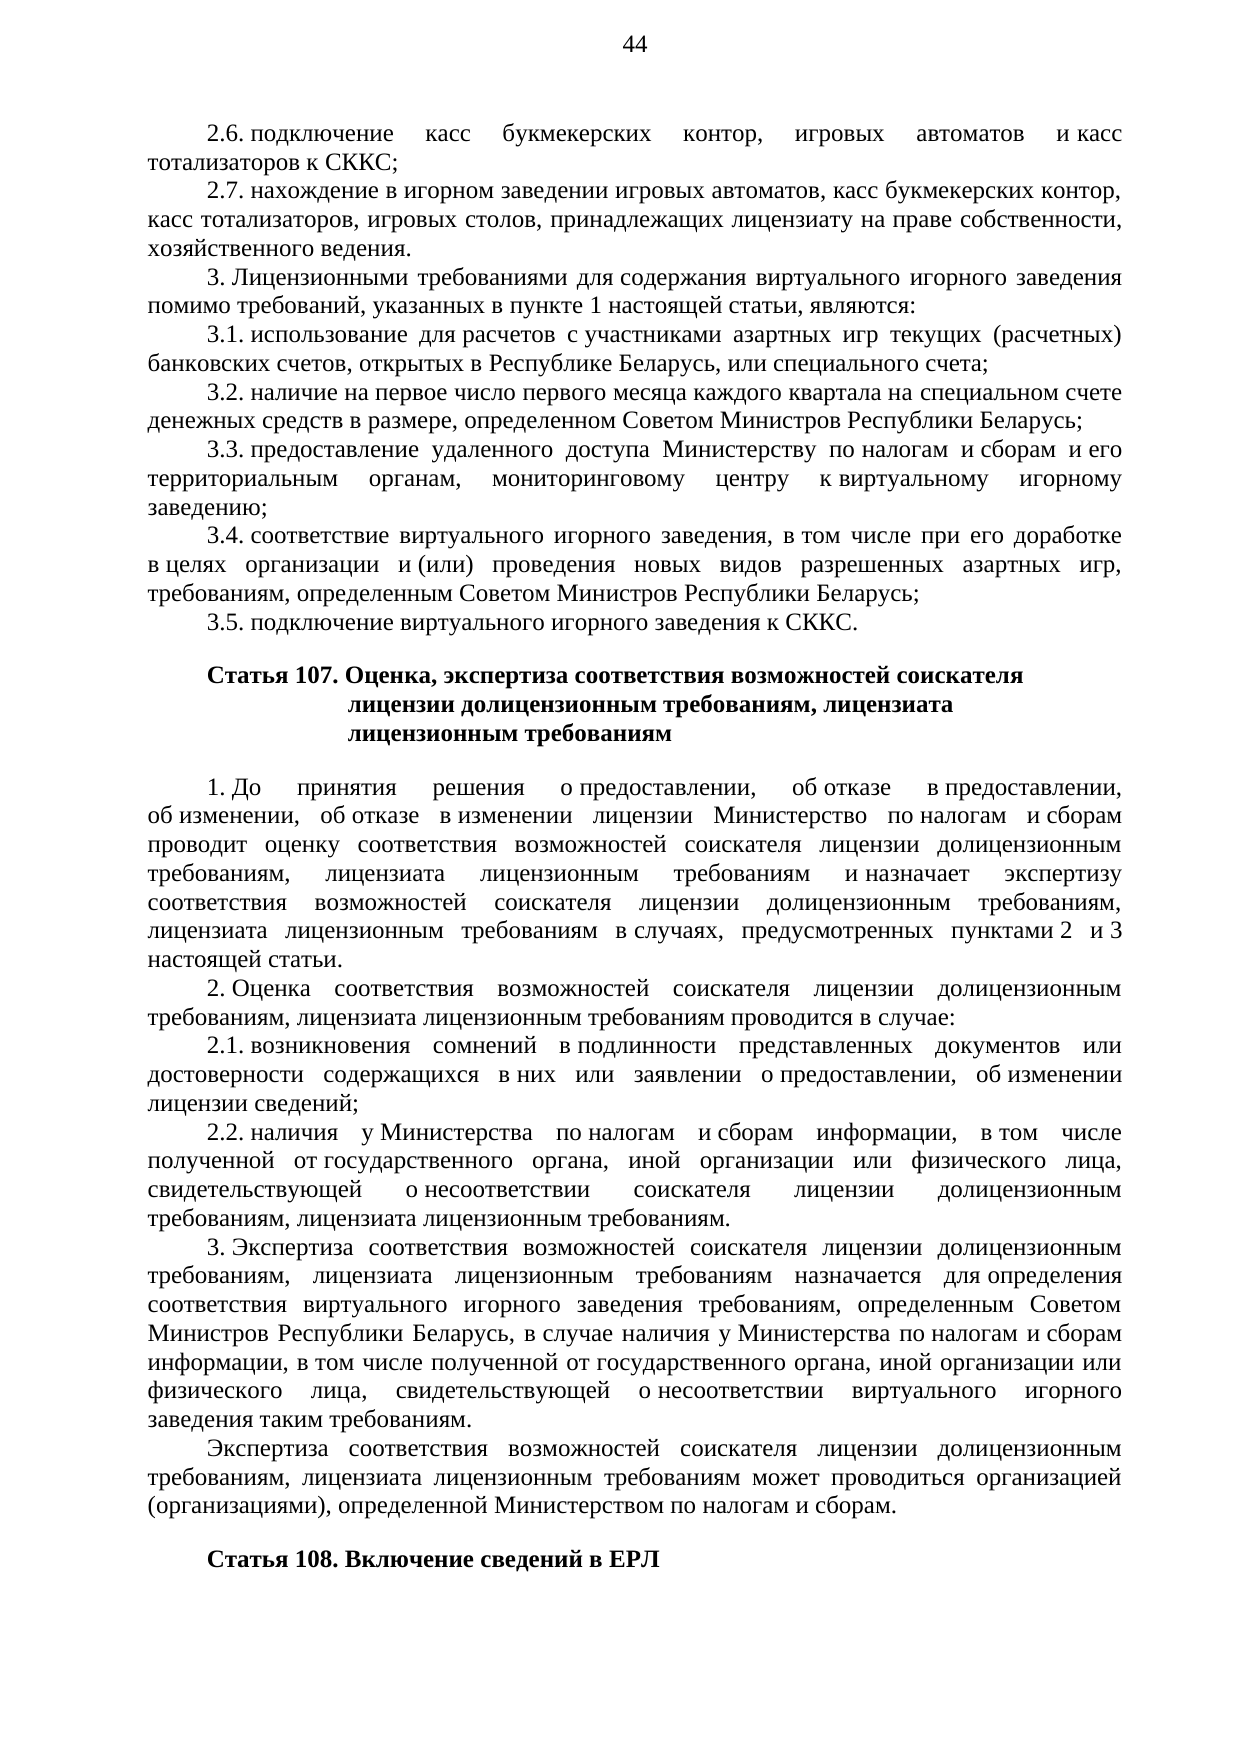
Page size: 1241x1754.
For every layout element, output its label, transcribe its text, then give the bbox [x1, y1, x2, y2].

text 3.3. предоставление удаленного доступа Министерству по налогам и сборам и его территориальным органам, мониторинговому центру к виртуальному игорному заведению; [147, 434, 1122, 521]
text 3.5. подключение виртуального игорного заведения к СККС. [147, 607, 1122, 636]
text 3. Лицензионными требованиями для содержания виртуального игорного заведения помимо требований, указанных в пункте 1 настоящей статьи, являются: [147, 262, 1122, 319]
text 3.4. соответствие виртуального игорного заведения, в том числе при его доработке в целях организации и (или) проведения новых видов разрешенных азартных игр, требованиям, определенным Советом Министров Республики Беларусь; [147, 521, 1122, 607]
text 3.2. наличие на первое число первого месяца каждого квартала на специальном счете денежных средств в размере, определенном Советом Министров Республики Беларусь; [147, 377, 1122, 434]
text 3.1. использование для расчетов с участниками азартных игр текущих (расчетных) банковских счетов, открытых в Республике Беларусь, или специального счета; [147, 319, 1122, 377]
text Статья 107. Оценка, экспертиза соответствия возможностей соискателя лицензии долицензионным требованиям, лицензиата лицензионным требованиям [207, 661, 1122, 747]
text Экспертиза соответствия возможностей соискателя лицензии долицензионным требованиям, лицензиата лицензионным требованиям может проводиться организацией (организациями), определенной Министерством по налогам и сборам. [147, 1433, 1122, 1519]
text 2.2. наличия у Министерства по налогам и сборам информации, в том числе полученной от государственного органа, иной организации или физического лица, свидетельствующей о несоответствии соискателя лицензии долицензионным требованиям, лицензиата лицензионным требованиям. [147, 1117, 1122, 1232]
text 2. Оценка соответствия возможностей соискателя лицензии долицензионным требованиям, лицензиата лицензионным требованиям проводится в случае: [147, 973, 1122, 1031]
text 2.7. нахождение в игорном заведении игровых автоматов, касс букмекерских контор, касс тотализаторов, игровых столов, принадлежащих лицензиату на праве собственности, хозяйственного ведения. [147, 176, 1122, 262]
text 2.6. подключение касс букмекерских контор, игровых автоматов и касс тотализаторов к СККС; [147, 118, 1122, 176]
text 2.1. возникновения сомнений в подлинности представленных документов или достоверности содержащихся в них или заявлении о предоставлении, об изменении лицензии сведений; [147, 1031, 1122, 1117]
text 1. До принятия решения о предоставлении, об отказе в предоставлении, об изменении, об отказе в изменении лицензии Министерство по налогам и сборам проводит оценку соответствия возможностей соискателя лицензии долицензионным требованиям, лицензиата лицензионным требованиям и назначает экспертизу соответствия возможностей соискателя лицензии долицензионным требованиям, лицензиата лицензионным требованиям в случаях, предусмотренных пунктами 2 и 3 настоящей статьи. [147, 772, 1122, 973]
text 3. Экспертиза соответствия возможностей соискателя лицензии долицензионным требованиям, лицензиата лицензионным требованиям назначается для определения соответствия виртуального игорного заведения требованиям, определенным Советом Министров Республики Беларусь, в случае наличия у Министерства по налогам и сборам информации, в том числе полученной от государственного органа, иной организации или физического лица, свидетельствующей о несоответствии виртуального игорного заведения таким требованиям. [147, 1232, 1122, 1433]
text Статья 108. Включение сведений в ЕРЛ [207, 1544, 1122, 1573]
